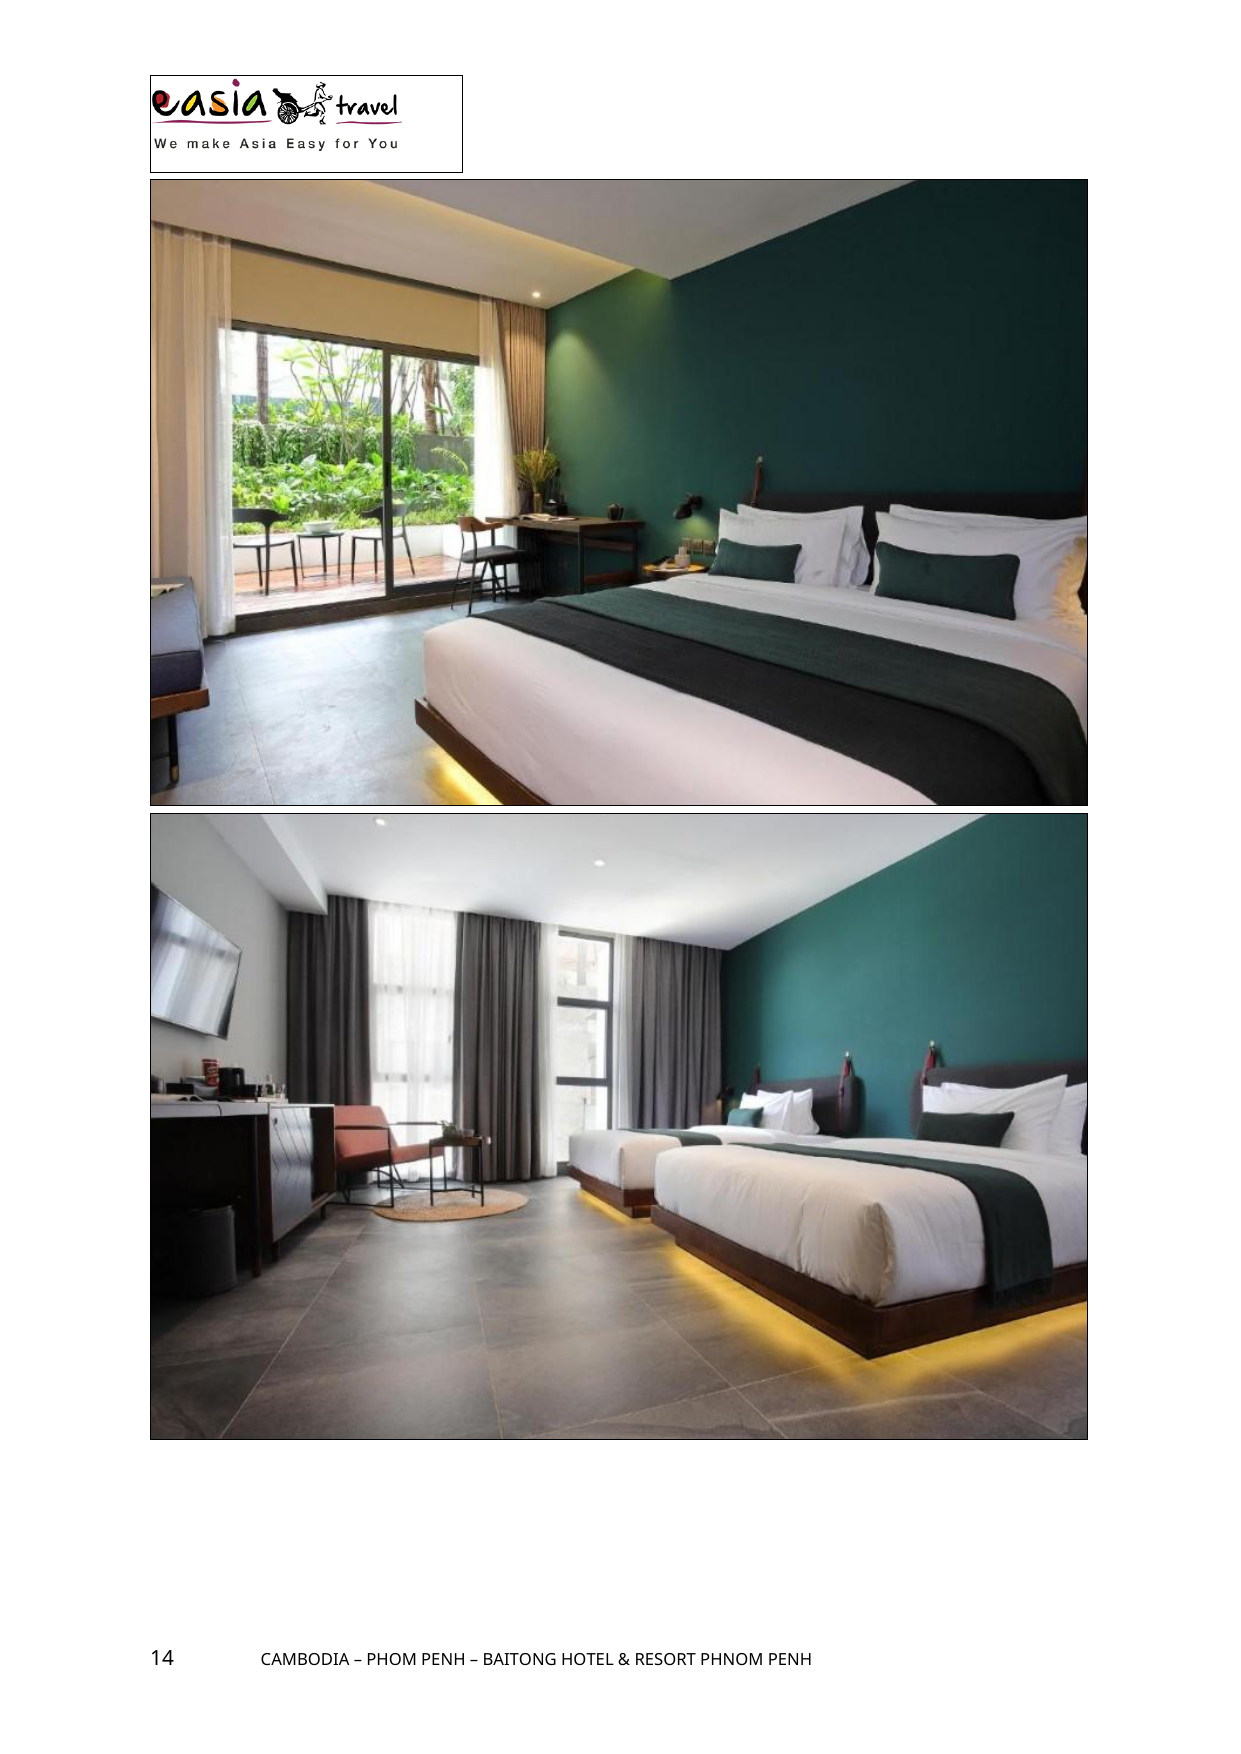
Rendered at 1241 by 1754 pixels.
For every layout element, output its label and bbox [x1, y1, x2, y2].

picture [151, 180, 1087, 805]
picture [151, 814, 1087, 1439]
picture [151, 76, 462, 172]
